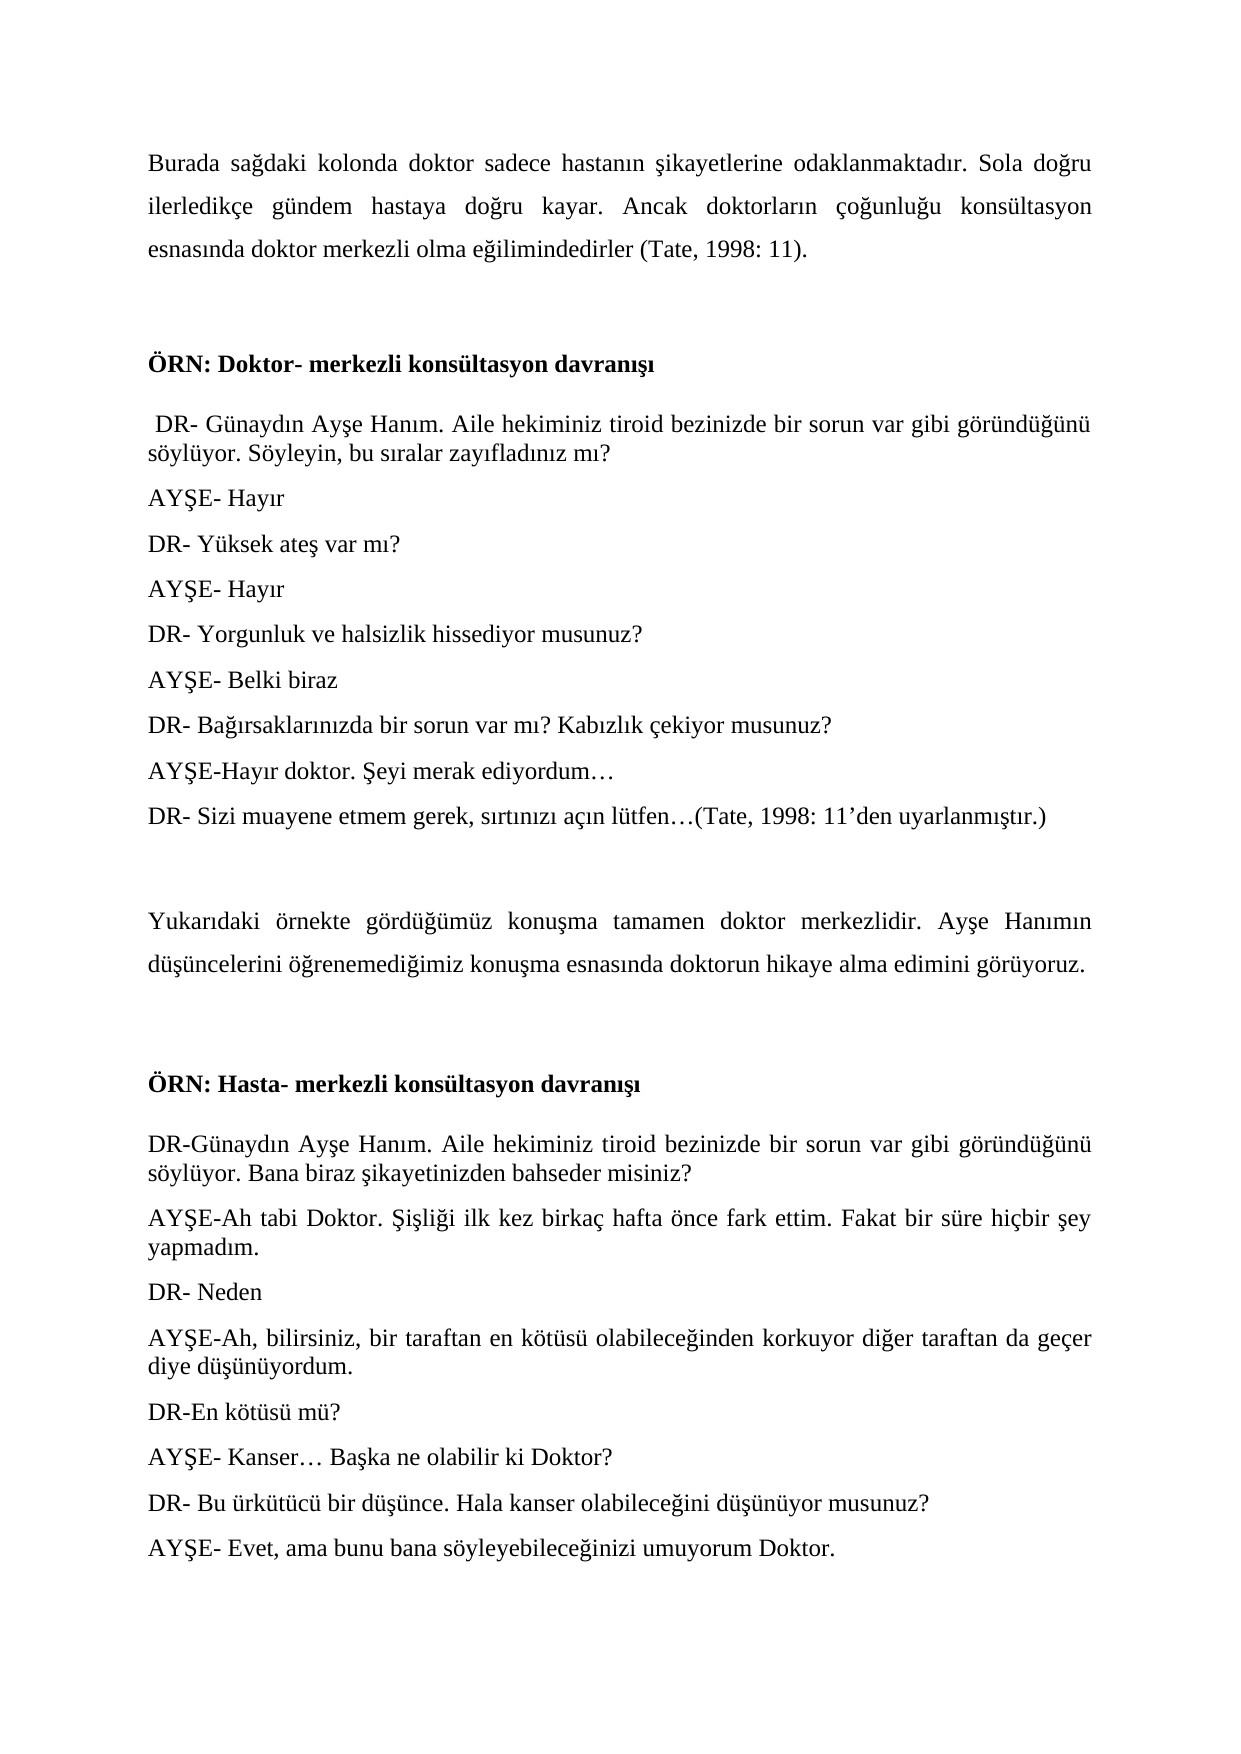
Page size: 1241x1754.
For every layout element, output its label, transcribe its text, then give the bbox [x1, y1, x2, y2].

text Yukarıdaki örnekte gördüğümüz konuşma tamamen doktor merkezlidir. Ayşe Hanımın düşüncelerini öğrenemediğimiz konuşma esnasında doktorun hikaye alma edimini görüyoruz. [148, 906, 1093, 978]
text DR- Günaydın Ayşe Hanım. Aile hekiminiz tiroid bezinizde bir sorun var gibi göründüğünü söylüyor. Söyleyin, bu sıralar zayıfladınız mı? [148, 409, 1093, 467]
text DR- Sizi muayene etmem gerek, sırtınızı açın lütfen…(Tate, 1998: 11’den uyarlanmıştır.) [148, 801, 1093, 830]
text DR- Yüksek ateş var mı? [148, 529, 1093, 557]
text DR-Günaydın Ayşe Hanım. Aile hekiminiz tiroid bezinizde bir sorun var gibi göründüğünü söylüyor. Bana biraz şikayetinizden bahseder misiniz? [148, 1129, 1093, 1186]
text AYŞE-Ah, bilirsiniz, bir taraftan en kötüsü olabileceğinden korkuyor diğer taraftan da geçer diye düşünüyordum. [148, 1323, 1093, 1380]
text Burada sağdaki kolonda doktor sadece hastanın şikayetlerine odaklanmaktadır. Sola doğru ilerledikçe gündem hastaya doğru kayar. Ancak doktorların çoğunluğu konsültasyon esnasında doktor merkezli olma eğilimindedirler (Tate, 1998: 11). [148, 148, 1093, 263]
text AYŞE- Hayır [148, 483, 1093, 512]
text DR- Bu ürkütücü bir düşünce. Hala kanser olabileceğini düşünüyor musunuz? [148, 1488, 1093, 1516]
text ÖRN: Doktor- merkezli konsültasyon davranışı [148, 349, 1093, 378]
text ÖRN: Hasta- merkezli konsültasyon davranışı [148, 1069, 1093, 1098]
text AYŞE- Evet, ama bunu bana söyleyebileceğinizi umuyorum Doktor. [148, 1533, 1093, 1562]
text DR- Bağırsaklarınızda bir sorun var mı? Kabızlık çekiyor musunuz? [148, 710, 1093, 739]
text AYŞE- Belki biraz [148, 665, 1093, 694]
text AYŞE-Hayır doktor. Şeyi merak ediyordum… [148, 756, 1093, 784]
text AYŞE-Ah tabi Doktor. Şişliği ilk kez birkaç hafta önce fark ettim. Fakat bir süre hiçbir şey yapmadım. [148, 1203, 1093, 1261]
text DR- Yorgunluk ve halsizlik hissediyor musunuz? [148, 619, 1093, 648]
text AYŞE- Kanser… Başka ne olabilir ki Doktor? [148, 1442, 1093, 1471]
text DR-En kötüsü mü? [148, 1397, 1093, 1426]
text AYŞE- Hayır [148, 574, 1093, 603]
text DR- Neden [148, 1277, 1093, 1306]
